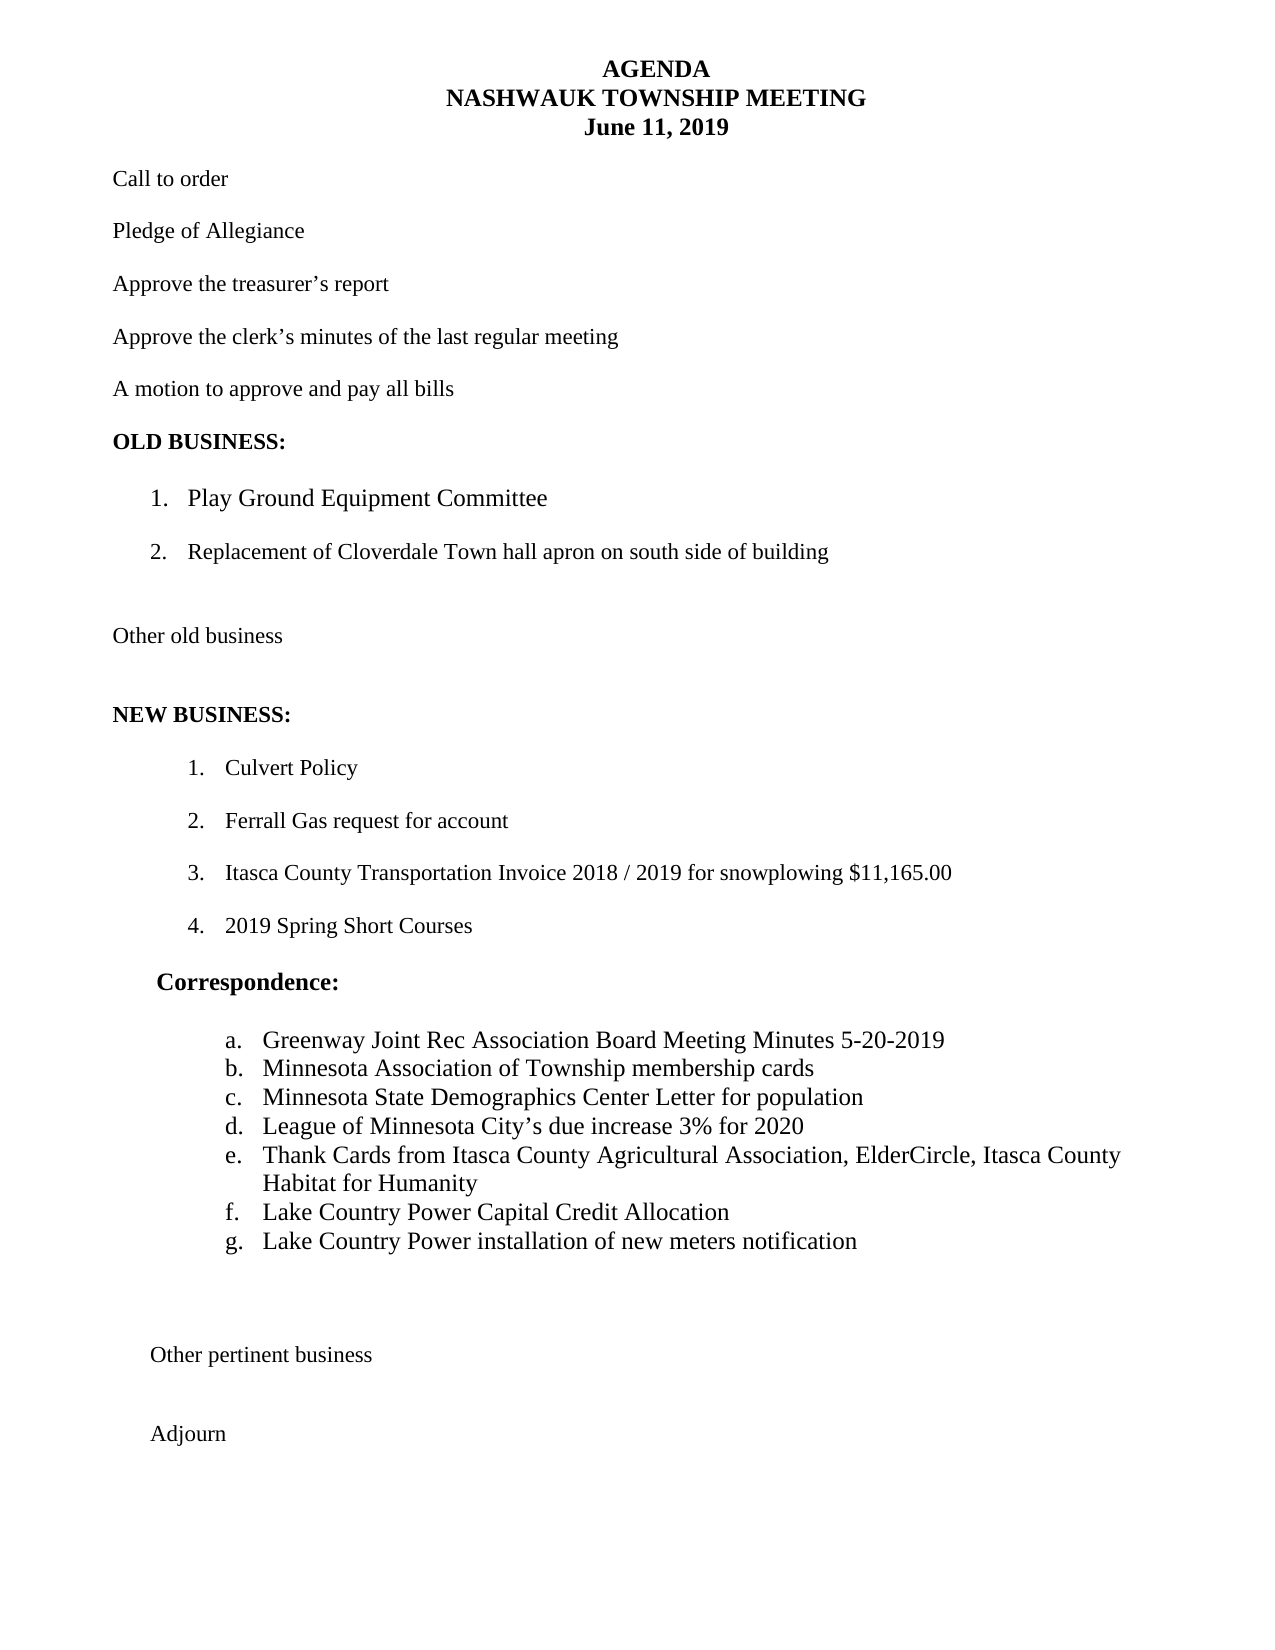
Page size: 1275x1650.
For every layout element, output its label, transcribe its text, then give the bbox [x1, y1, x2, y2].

list Thank Cards from Itasca County Agricultural Association, ElderCircle, Itasca County Habitat for Humanity [225, 1140, 1200, 1197]
list Culvert Policy [187, 754, 1200, 780]
text AGENDA [112, 54, 1200, 83]
text Correspondence: [112, 967, 1200, 996]
text NEW BUSINESS: [112, 701, 1200, 728]
list Minnesota State Demographics Center Letter for population [225, 1082, 1200, 1111]
list 2019 Spring Short Courses [187, 912, 1200, 938]
text A motion to approve and pay all bills [112, 375, 1200, 402]
text Approve the clerk’s minutes of the last regular meeting [112, 323, 1200, 349]
text June 11, 2019 [112, 112, 1200, 141]
text Other old business [112, 622, 1200, 648]
text Pledge of Allegiance [112, 217, 1200, 244]
text Adjourn [150, 1420, 1200, 1446]
text Call to order [112, 164, 1200, 191]
list Lake Country Power installation of new meters notification [225, 1226, 1200, 1255]
list Lake Country Power Capital Credit Allocation [225, 1197, 1200, 1226]
text Other pertinent business [150, 1341, 1200, 1367]
list Ferrall Gas request for account [187, 807, 1200, 833]
list Play Ground Equipment Committee [150, 483, 1200, 512]
text NASHWAUK TOWNSHIP MEETING [112, 83, 1200, 112]
text Approve the treasurer’s report [112, 270, 1200, 296]
list Itasca County Transportation Invoice 2018 / 2019 for snowplowing $11,165.00 [187, 859, 1200, 886]
list Greenway Joint Rec Association Board Meeting Minutes 5-20-2019 [225, 1025, 1200, 1053]
list Minnesota Association of Township membership cards [225, 1053, 1200, 1082]
list League of Minnesota City’s due increase 3% for 2020 [225, 1111, 1200, 1140]
text OLD BUSINESS: [112, 428, 1200, 483]
list Replacement of Cloverdale Town hall apron on south side of building [150, 538, 1200, 565]
